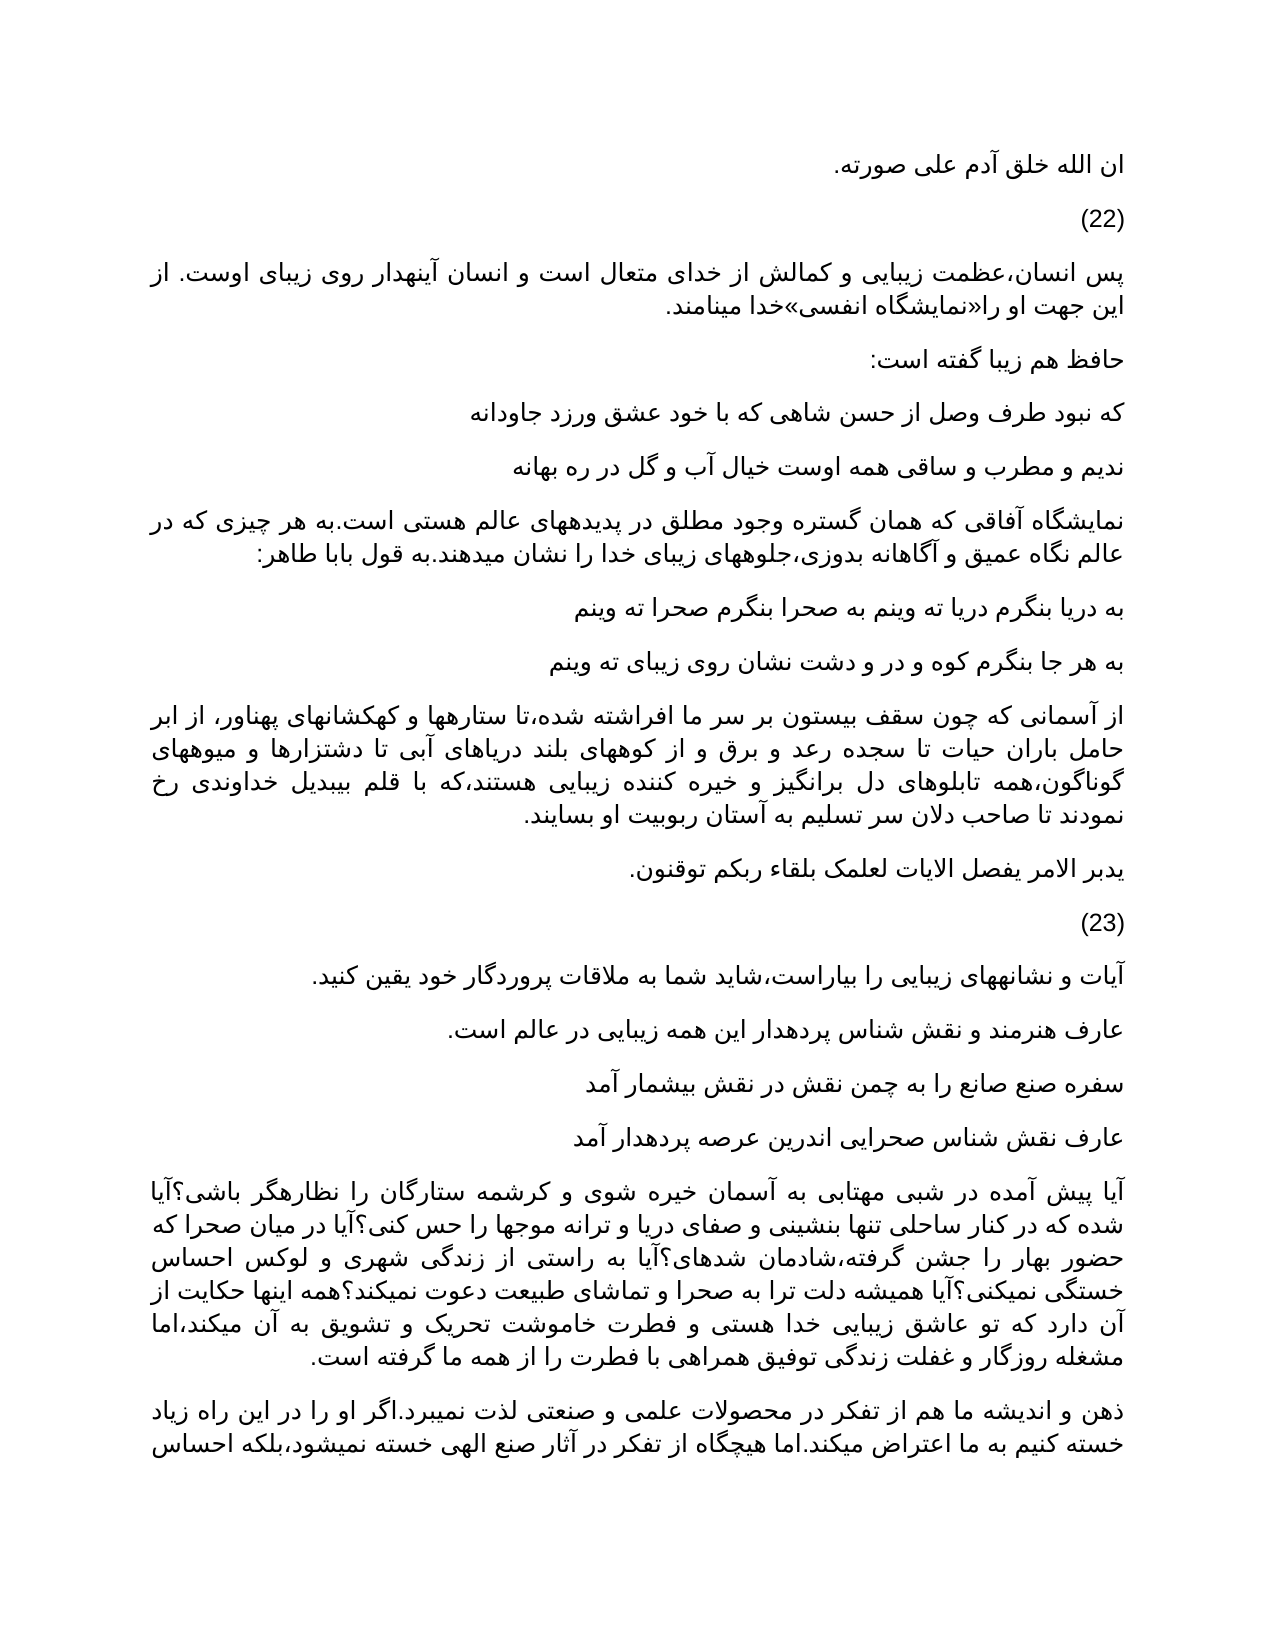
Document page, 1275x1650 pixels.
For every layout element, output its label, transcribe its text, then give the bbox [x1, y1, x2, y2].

text سفره صنع صانع را به چمن‏ نقش در نقش بی‏شمار آمد [150, 1069, 1125, 1098]
text عارف نقش شناس صحرایی‏ اندرین عرصه پرده‏دار آمد [150, 1123, 1125, 1152]
text (23) [150, 907, 1125, 936]
text آیا پیش آمده در شبی مهتابی به آسمان خیره‏ شوی و کرشمه ستارگان را نظاره‏گر باشی؟آیا شده‏ که در کنار ساحلی تنها بنشینی و صفای دریا و ترانه‏ موج‏ها را حس کنی؟آیا در میان صحرا که حضور بهار را جشن گرفته،شادمان شده‏ای؟آیا به راستی‏ از زندگی شهری و لوکس احساس خستگی‏ نمی‏کنی؟آیا همیشه دلت ترا به صحرا و تماشای‏ طبیعت دعوت نمی‏کند؟همه اینها حکایت از آن‏ دارد که تو عاشق زیبایی خدا هستی و فطرت‏ خاموشت تحریک و تشویق به آن می‏کند،اما مشغله روزگار و غفلت زندگی توفیق همراهی با فطرت را از همه ما گرفته است. [150, 1177, 1125, 1371]
text از آسمانی که چون سقف بی‏ستون بر سر ما افراشته شده،تا ستاره‏ها و کهکشان‏های پهناور، از ابر حامل باران حیات تا سجده رعد و برق و از کوه‏های بلند دریاهای آبی تا دشت‏زارها و میوه‏های گوناگون،همه تابلوهای دل برانگیز و خیره کننده زیبایی هستند،که با قلم بی‏بدیل‏ خداوندی رخ نمودند تا صاحب دلان سر تسلیم به‏ آستان ربوبیت او بسایند. [150, 701, 1125, 828]
text حافظ هم زیبا گفته است: [150, 344, 1125, 373]
text که نبود طرف وصل از حسن شاهی‏ که با خود عشق ورزد جاودانه [150, 398, 1125, 427]
text نمایشگاه آفاقی که همان گستره وجود مطلق‏ در پدیده‏های عالم هستی است.به هر چیزی که‏ در عالم نگاه عمیق و آگاهانه بدوزی،جلوه‏های‏ زیبای خدا را نشان می‏دهند.به قول بابا طاهر: [150, 506, 1125, 568]
text ان الله خلق آدم علی صورته. [150, 150, 1125, 179]
text آیات و نشانه‏های زیبایی را بیاراست،شاید شما به ملاقات پروردگار خود یقین کنید. [150, 961, 1125, 990]
text به هر جا بنگرم کوه و در و دشت‏ نشان روی زیبای ته وینم [150, 647, 1125, 676]
text یدبر الامر یفصل الایات لعلمک بلقاء ربکم‏ توقنون. [150, 854, 1125, 882]
text به دریا بنگرم دریا ته وینم‏ به صحرا بنگرم صحرا ته وینم [150, 593, 1125, 622]
text عارف هنرمند و نقش شناس پرده‏دار این همه‏ زیبایی در عالم است. [150, 1015, 1125, 1044]
text ندیم و مطرب و ساقی همه اوست‏ خیال آب و گل در ره بهانه [150, 452, 1125, 481]
text (22) [150, 204, 1125, 233]
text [150, 1396, 1125, 1457]
text پس انسان،عظمت زیبایی و کمالش از خدای‏ متعال است و انسان آینه‏دار روی زیبای اوست. از این جهت او را«نمایشگاه انفسی»خدا می‏نامند. [150, 258, 1125, 319]
